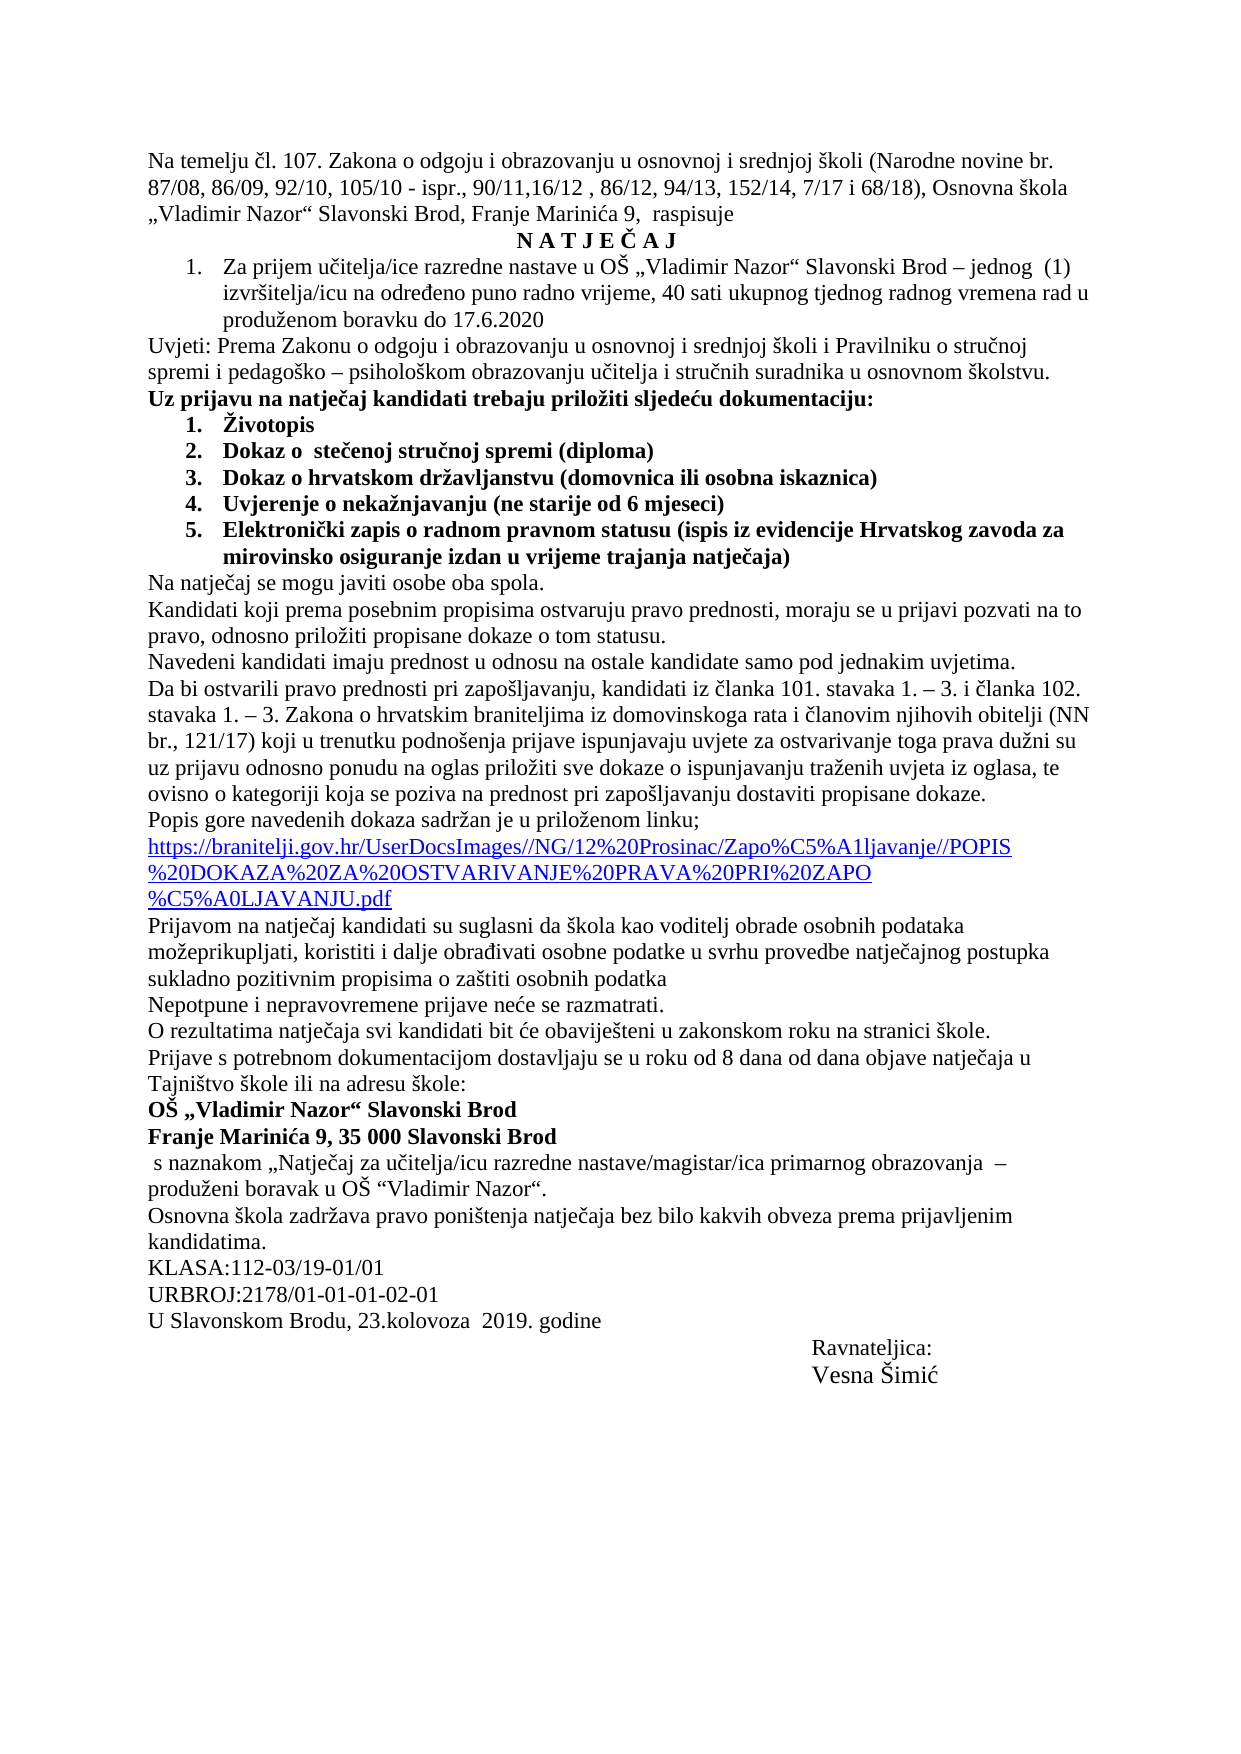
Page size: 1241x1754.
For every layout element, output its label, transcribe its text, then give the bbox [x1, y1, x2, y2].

text https://branitelji.gov.hr/UserDocsImages//NG/12%20Prosinac/Zapo%C5%A1ljavanje//POPIS%20DOKAZA%20ZA%20OSTVARIVANJE%20PRAVA%20PRI%20ZAPO%C5%A0LJAVANJU.pdf [148, 833, 1093, 912]
text Ravnateljica: [148, 1333, 1093, 1360]
text Kandidati koji prema posebnim propisima ostvaruju pravo prednosti, moraju se u prijavi pozvati na to pravo, odnosno priložiti propisane dokaze o tom statusu. [148, 596, 1093, 648]
text Navedeni kandidati imaju prednost u odnosu na ostale kandidate samo pod jednakim uvjetima. [148, 648, 1093, 675]
text Prijave s potrebnom dokumentacijom dostavljaju se u roku od 8 dana od dana objave natječaja u Tajništvo škole ili na adresu škole: [148, 1044, 1093, 1096]
text OŠ „Vladimir Nazor“ Slavonski Brod [148, 1096, 1093, 1123]
text Prijavom na natječaj kandidati su suglasni da škola kao voditelj obrade osobnih podataka možeprikupljati, koristiti i dalje obrađivati osobne podatke u svrhu provedbe natječajnog postupka [148, 912, 1093, 964]
text Nepotpune i nepravovremene prijave neće se razmatrati. [148, 991, 1093, 1017]
text sukladno pozitivnim propisima o zaštiti osobnih podatka [148, 964, 1093, 991]
list Uvjerenje o nekažnjavanju (ne starije od 6 mjeseci) [185, 490, 1093, 517]
text Vesna Šimić [148, 1360, 1093, 1389]
list Dokaz o stečenoj stručnoj spremi (diploma) [185, 437, 1093, 464]
text Popis gore navedenih dokaza sadržan je u priloženom linku; [148, 806, 1093, 833]
list Za prijem učitelja/ice razredne nastave u OŠ „Vladimir Nazor“ Slavonski Brod – jednog (1) izvršitelja/icu na određeno puno radno vrijeme, 40 sati ukupnog tjednog radnog vremena rad u produženom boravku do 17.6.2020 [185, 253, 1093, 332]
text Na natječaj se mogu javiti osobe oba spola. [148, 569, 1093, 596]
text Uvjeti: Prema Zakonu o odgoju i obrazovanju u osnovnoj i srednjoj školi i Pravilniku o stručnoj spremi i pedagoško – psihološkom obrazovanju učitelja i stručnih suradnika u osnovnom školstvu. [148, 332, 1093, 385]
text Franje Marinića 9, 35 000 Slavonski Brod [148, 1123, 1093, 1149]
text URBROJ:2178/01-01-01-02-01 [148, 1281, 1093, 1307]
text Osnovna škola zadržava pravo poništenja natječaja bez bilo kakvih obveza prema prijavljenim kandidatima. [148, 1202, 1093, 1254]
text KLASA:112-03/19-01/01 [148, 1254, 1093, 1281]
text O rezultatima natječaja svi kandidati bit će obaviješteni u zakonskom roku na stranici škole. [148, 1017, 1093, 1044]
list Dokaz o hrvatskom državljanstvu (domovnica ili osobna iskaznica) [185, 464, 1093, 490]
text Na temelju čl. 107. Zakona o odgoju i obrazovanju u osnovnoj i srednjoj školi (Narodne novine br. 87/08, 86/09, 92/10, 105/10 - ispr., 90/11,16/12 , 86/12, 94/13, 152/14, 7/17 i 68/18), Osnovna škola „Vladimir Nazor“ Slavonski Brod, Franje Marinića 9, raspisuje [148, 148, 1093, 227]
list Životopis [185, 411, 1093, 437]
text s naznakom „Natječaj za učitelja/icu razredne nastave/magistar/ica primarnog obrazovanja –produženi boravak u OŠ “Vladimir Nazor“. [148, 1149, 1093, 1202]
list Elektronički zapis o radnom pravnom statusu (ispis iz evidencije Hrvatskog zavoda za mirovinsko osiguranje izdan u vrijeme trajanja natječaja) [185, 517, 1093, 569]
text Da bi ostvarili pravo prednosti pri zapošljavanju, kandidati iz članka 101. stavaka 1. ‒ 3. i članka 102. stavaka 1. ‒ 3. Zakona o hrvatskim braniteljima iz domovinskoga rata i članovim njihovih obitelji (NN br., 121/17) koji u trenutku podnošenja prijave ispunjavaju uvjete za ostvarivanje toga prava dužni su uz prijavu odnosno ponudu na oglas priložiti sve dokaze o ispunjavanju traženih uvjeta iz oglasa, te ovisno o kategoriji koja se poziva na prednost pri zapošljavanju dostaviti propisane dokaze. [148, 675, 1093, 806]
text N A T J E Č A J [443, 227, 1093, 253]
text Uz prijavu na natječaj kandidati trebaju priložiti sljedeću dokumentaciju: [148, 385, 1093, 411]
text U Slavonskom Brodu, 23.kolovoza 2019. godine [148, 1307, 1093, 1333]
